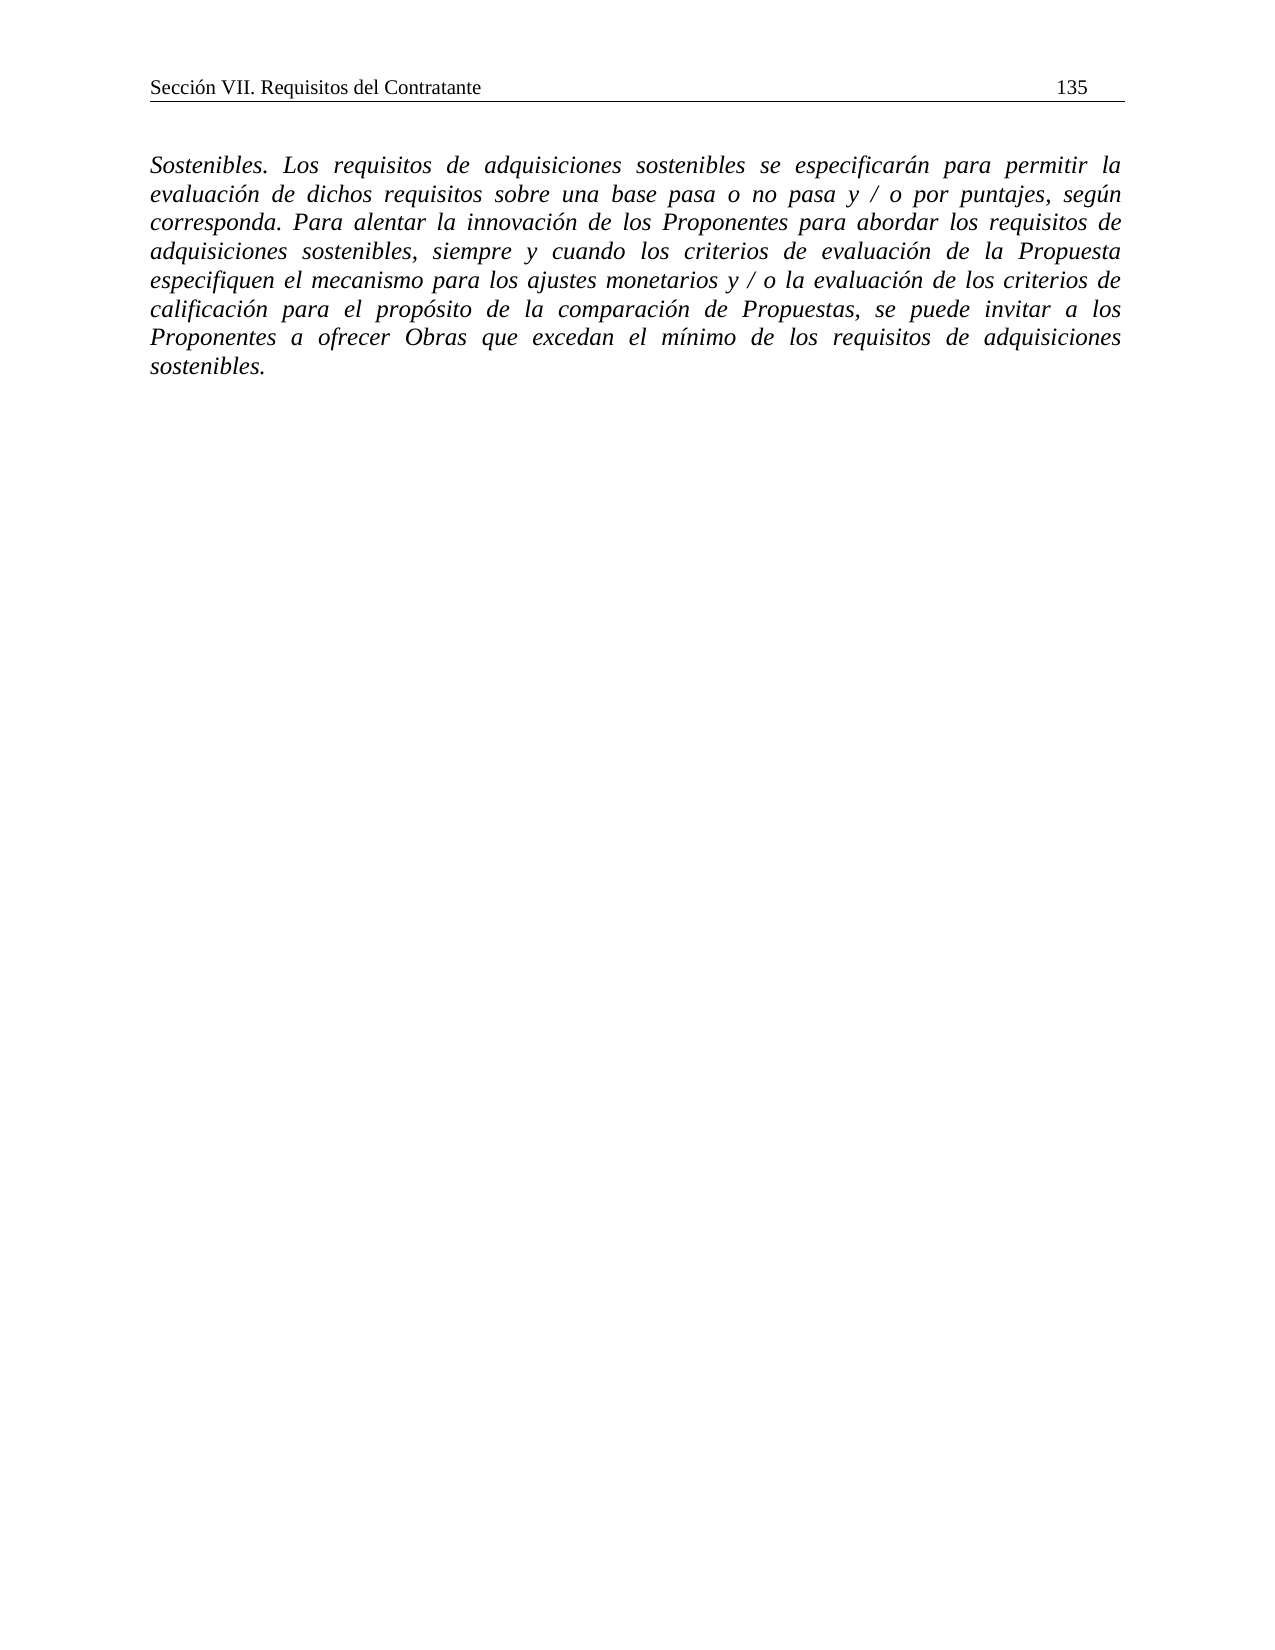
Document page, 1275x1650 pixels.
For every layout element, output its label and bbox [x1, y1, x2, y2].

text [150, 150, 1125, 380]
